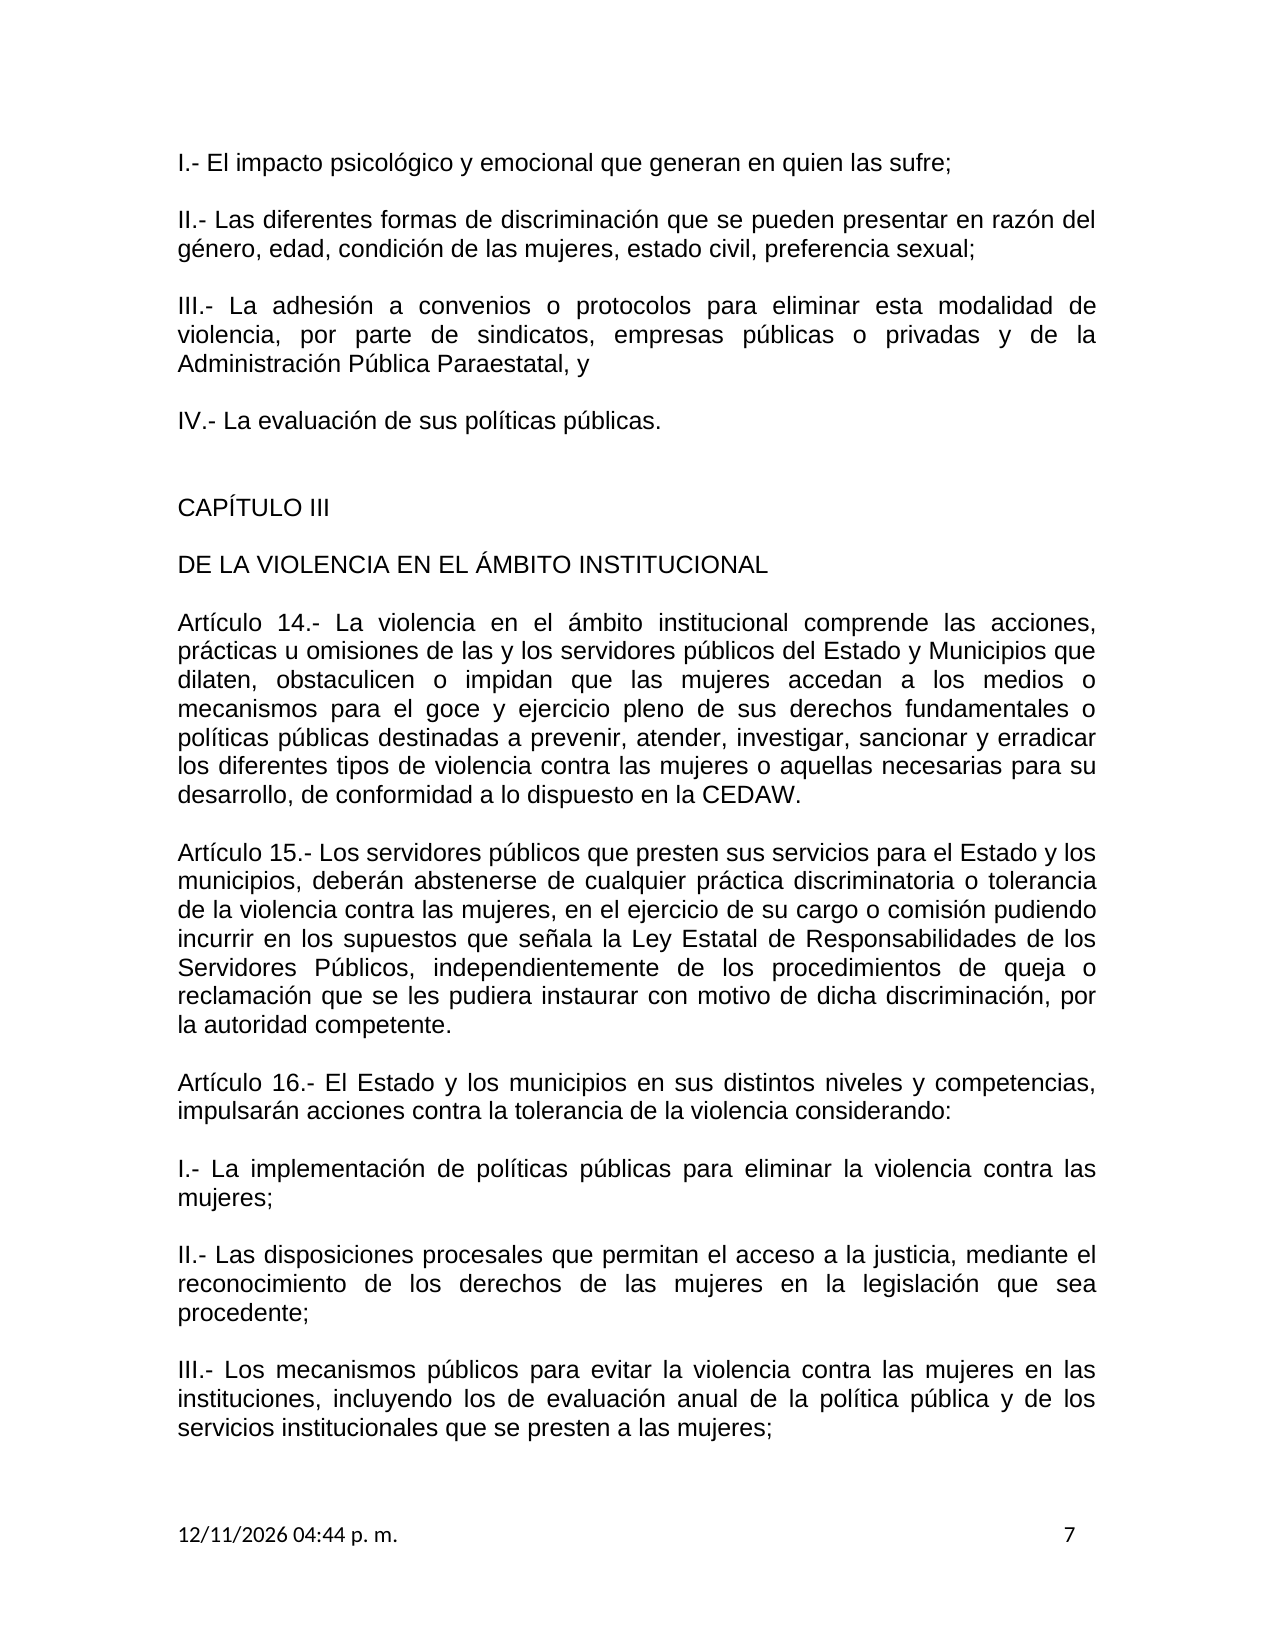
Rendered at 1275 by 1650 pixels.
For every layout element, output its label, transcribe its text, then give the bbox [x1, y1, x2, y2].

text CAPÍTULO III [177, 493, 1098, 521]
text III.- Los mecanismos públicos para evitar la violencia contra las mujeres en las instituciones, incluyendo los de evaluación anual de la política pública y de los servicios institucionales que se presten a las mujeres; [177, 1355, 1098, 1441]
text Artículo 14.- La violencia en el ámbito institucional comprende las acciones, prácticas u omisiones de las y los servidores públicos del Estado y Municipios que dilaten, obstaculicen o impidan que las mujeres accedan a los medios o mecanismos para el goce y ejercicio pleno de sus derechos fundamentales o políticas públicas destinadas a prevenir, atender, investigar, sancionar y erradicar los diferentes tipos de violencia contra las mujeres o aquellas necesarias para su desarrollo, de conformidad a lo dispuesto en la CEDAW. [177, 608, 1098, 809]
text I.- La implementación de políticas públicas para eliminar la violencia contra las mujeres; [177, 1154, 1098, 1211]
text Artículo 16.- El Estado y los municipios en sus distintos niveles y competencias, impulsarán acciones contra la tolerancia de la violencia considerando: [177, 1068, 1098, 1125]
text III.- La adhesión a convenios o protocolos para eliminar esta modalidad de violencia, por parte de sindicatos, empresas públicas o privadas y de la Administración Pública Paraestatal, y [177, 291, 1098, 378]
text Artículo 15.- Los servidores públicos que presten sus servicios para el Estado y los municipios, deberán abstenerse de cualquier práctica discriminatoria o tolerancia de la violencia contra las mujeres, en el ejercicio de su cargo o comisión pudiendo incurrir en los supuestos que señala la Ley Estatal de Responsabilidades de los Servidores Públicos, independientemente de los procedimientos de queja o reclamación que se les pudiera instaurar con motivo de dicha discriminación, por la autoridad competente. [177, 838, 1098, 1039]
text IV.- La evaluación de sus políticas públicas. [177, 406, 1098, 435]
text II.- Las diferentes formas de discriminación que se pueden presentar en razón del género, edad, condición de las mujeres, estado civil, preferencia sexual; [177, 205, 1098, 263]
text I.- El impacto psicológico y emocional que generan en quien las sufre; [177, 148, 1098, 176]
text DE LA VIOLENCIA EN EL ÁMBITO INSTITUCIONAL [177, 550, 1098, 579]
text II.- Las disposiciones procesales que permitan el acceso a la justicia, mediante el reconocimiento de los derechos de las mujeres en la legislación que sea procedente; [177, 1240, 1098, 1326]
